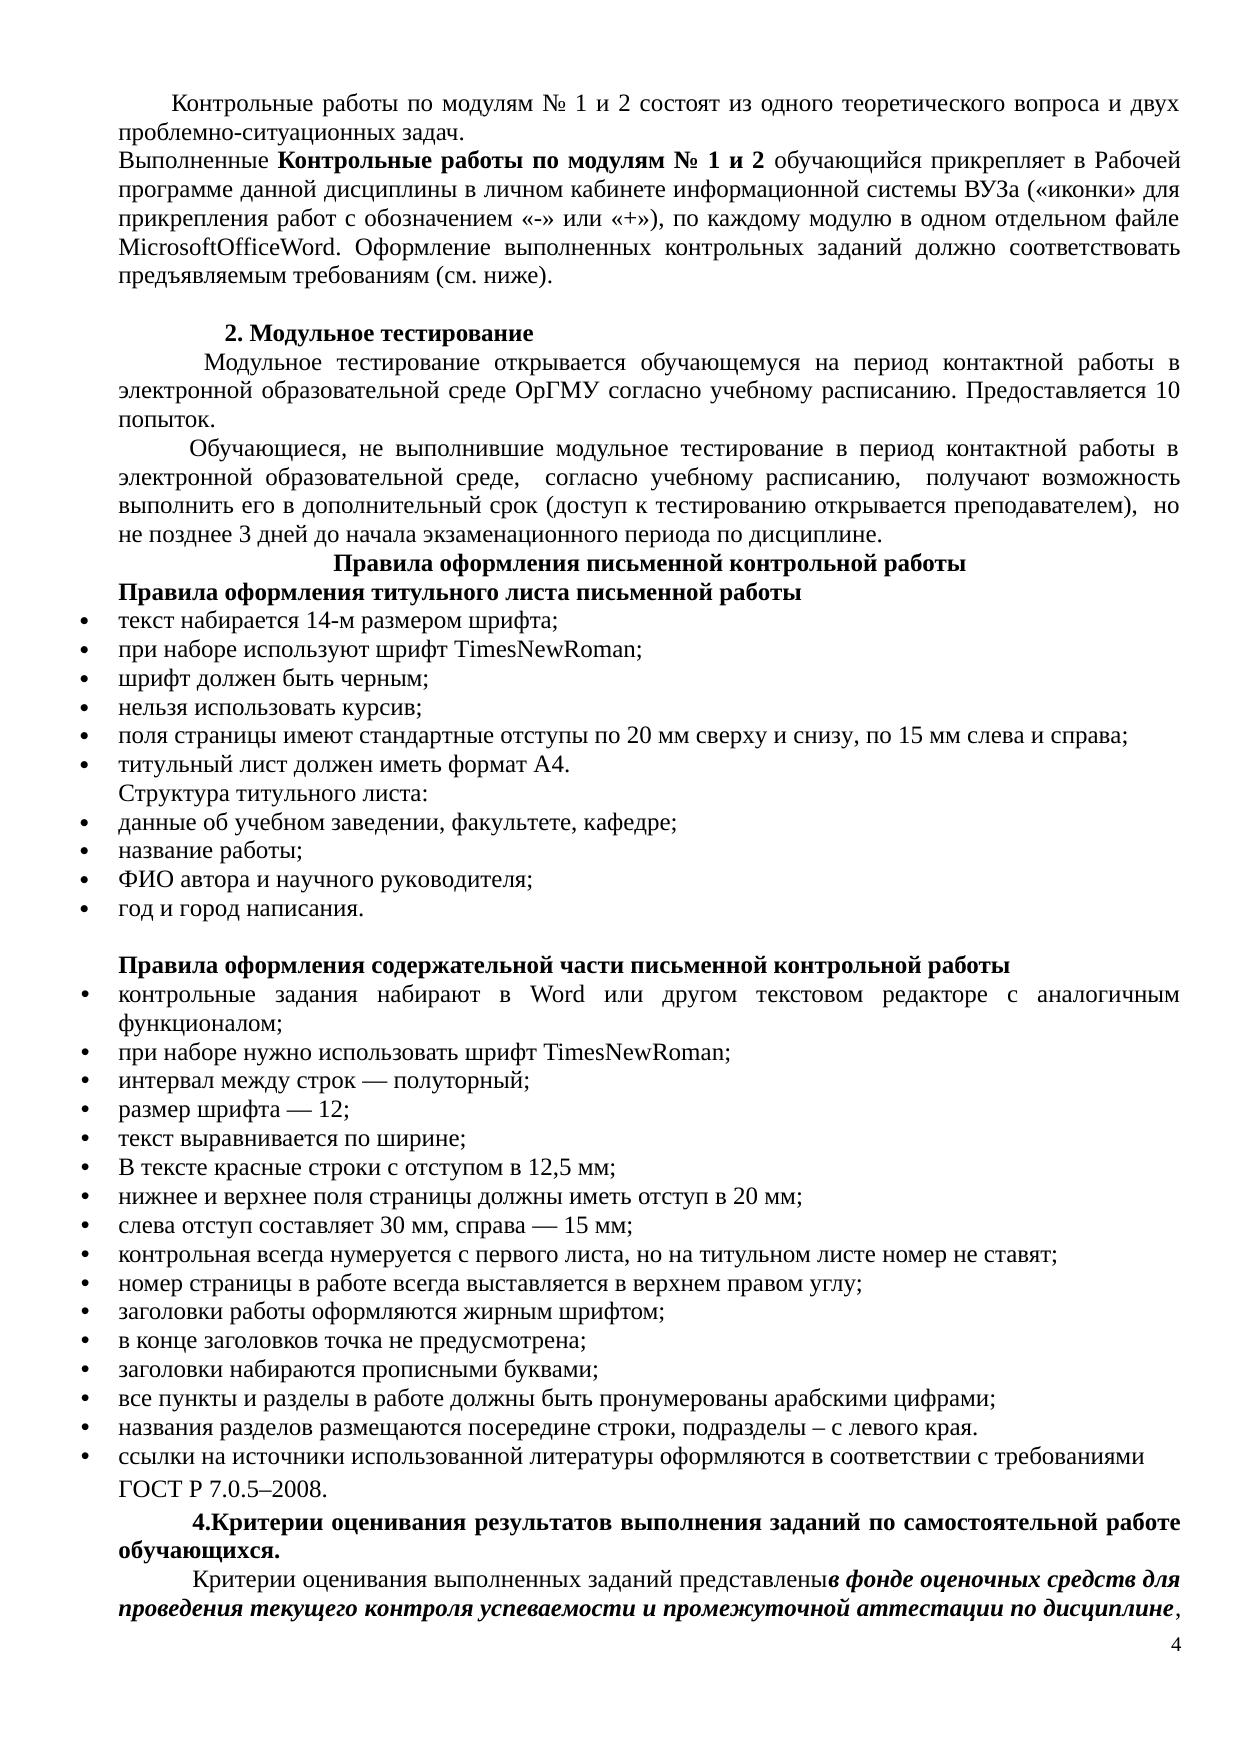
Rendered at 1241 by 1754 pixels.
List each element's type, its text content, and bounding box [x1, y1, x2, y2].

list контрольные задания набирают в Word или другом текстовом редакторе с аналогичным функционалом; [81, 979, 1181, 1037]
list В тексте красные строки с отступом в 12,5 мм; [81, 1152, 1181, 1181]
list нельзя использовать курсив; [81, 692, 1181, 720]
text 2. Модульное тестирование [118, 318, 1181, 347]
text 4.Критерии оценивания результатов выполнения заданий по самостоятельной работе обучающихся. [118, 1507, 1181, 1564]
list при наборе используют шрифт TimesNewRoman; [81, 634, 1181, 663]
text Правила оформления письменной контрольной работы [118, 548, 1181, 577]
list ФИО автора и научного руководителя; [81, 864, 1181, 893]
list размер шрифта — 12; [81, 1094, 1181, 1123]
list шрифт должен быть черным; [81, 663, 1181, 692]
list данные об учебном заведении, факультете, кафедре; [81, 807, 1181, 835]
list при наборе нужно использовать шрифт TimesNewRoman; [81, 1037, 1181, 1066]
list интервал между строк — полуторный; [81, 1066, 1181, 1094]
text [118, 1564, 1181, 1622]
list год и город написания. [81, 893, 1181, 922]
text Модульное тестирование открывается обучающемуся на период контактной работы в электронной образовательной среде ОрГМУ согласно учебному расписанию. Предоставляется 10 попыток. [118, 347, 1181, 433]
text Правила оформления титульного листа письменной работы [118, 577, 1181, 605]
list поля страницы имеют стандартные отступы по 20 мм сверху и снизу, по 15 мм слева и справа; [81, 720, 1181, 749]
list названия разделов размещаются посередине строки, подразделы – с левого края. [81, 1412, 1181, 1441]
list название работы; [81, 835, 1181, 864]
list заголовки работы оформляются жирным шрифтом; [81, 1296, 1181, 1325]
text Выполненные Контрольные работы по модулям № 1 и 2 обучающийся прикрепляет в Рабочей программе данной дисциплины в личном кабинете информационной системы ВУЗа («иконки» для прикрепления работ с обозначением «-» или «+»), по каждому модулю в одном отдельном файле MicrosoftOfficeWord. Оформление выполненных контрольных заданий должно соответствовать предъявляемым требованиям (см. ниже). [118, 145, 1181, 289]
list текст набирается 14-м размером шрифта; [81, 605, 1181, 634]
list текст выравнивается по ширине; [81, 1123, 1181, 1152]
text Структура титульного листа: [118, 778, 1181, 807]
list ссылки на источники использованной литературы оформляются в соответствии с требованиями ГОСТ Р 7.0.5–2008. [81, 1441, 1181, 1502]
list в конце заголовков точка не предусмотрена; [81, 1325, 1181, 1354]
list все пункты и разделы в работе должны быть пронумерованы арабскими цифрами; [81, 1383, 1181, 1412]
list номер страницы в работе всегда выставляется в верхнем правом углу; [81, 1267, 1181, 1296]
list заголовки набираются прописными буквами; [81, 1354, 1181, 1383]
text Обучающиеся, не выполнившие модульное тестирование в период контактной работы в электронной образовательной среде, согласно учебному расписанию, получают возможность выполнить его в дополнительный срок (доступ к тестированию открывается преподавателем), но не позднее 3 дней до начала экзаменационного периода по дисциплине. [118, 433, 1181, 548]
list контрольная всегда нумеруется с первого листа, но на титульном листе номер не ставят; [81, 1239, 1181, 1267]
list титульный лист должен иметь формат А4. [81, 749, 1181, 778]
list слева отступ составляет 30 мм, справа — 15 мм; [81, 1210, 1181, 1239]
text Контрольные работы по модулям № 1 и 2 состоят из одного теоретического вопроса и двух проблемно-ситуационных задач. [118, 88, 1181, 145]
text Правила оформления содержательной части письменной контрольной работы [118, 950, 1181, 979]
list нижнее и верхнее поля страницы должны иметь отступ в 20 мм; [81, 1181, 1181, 1210]
